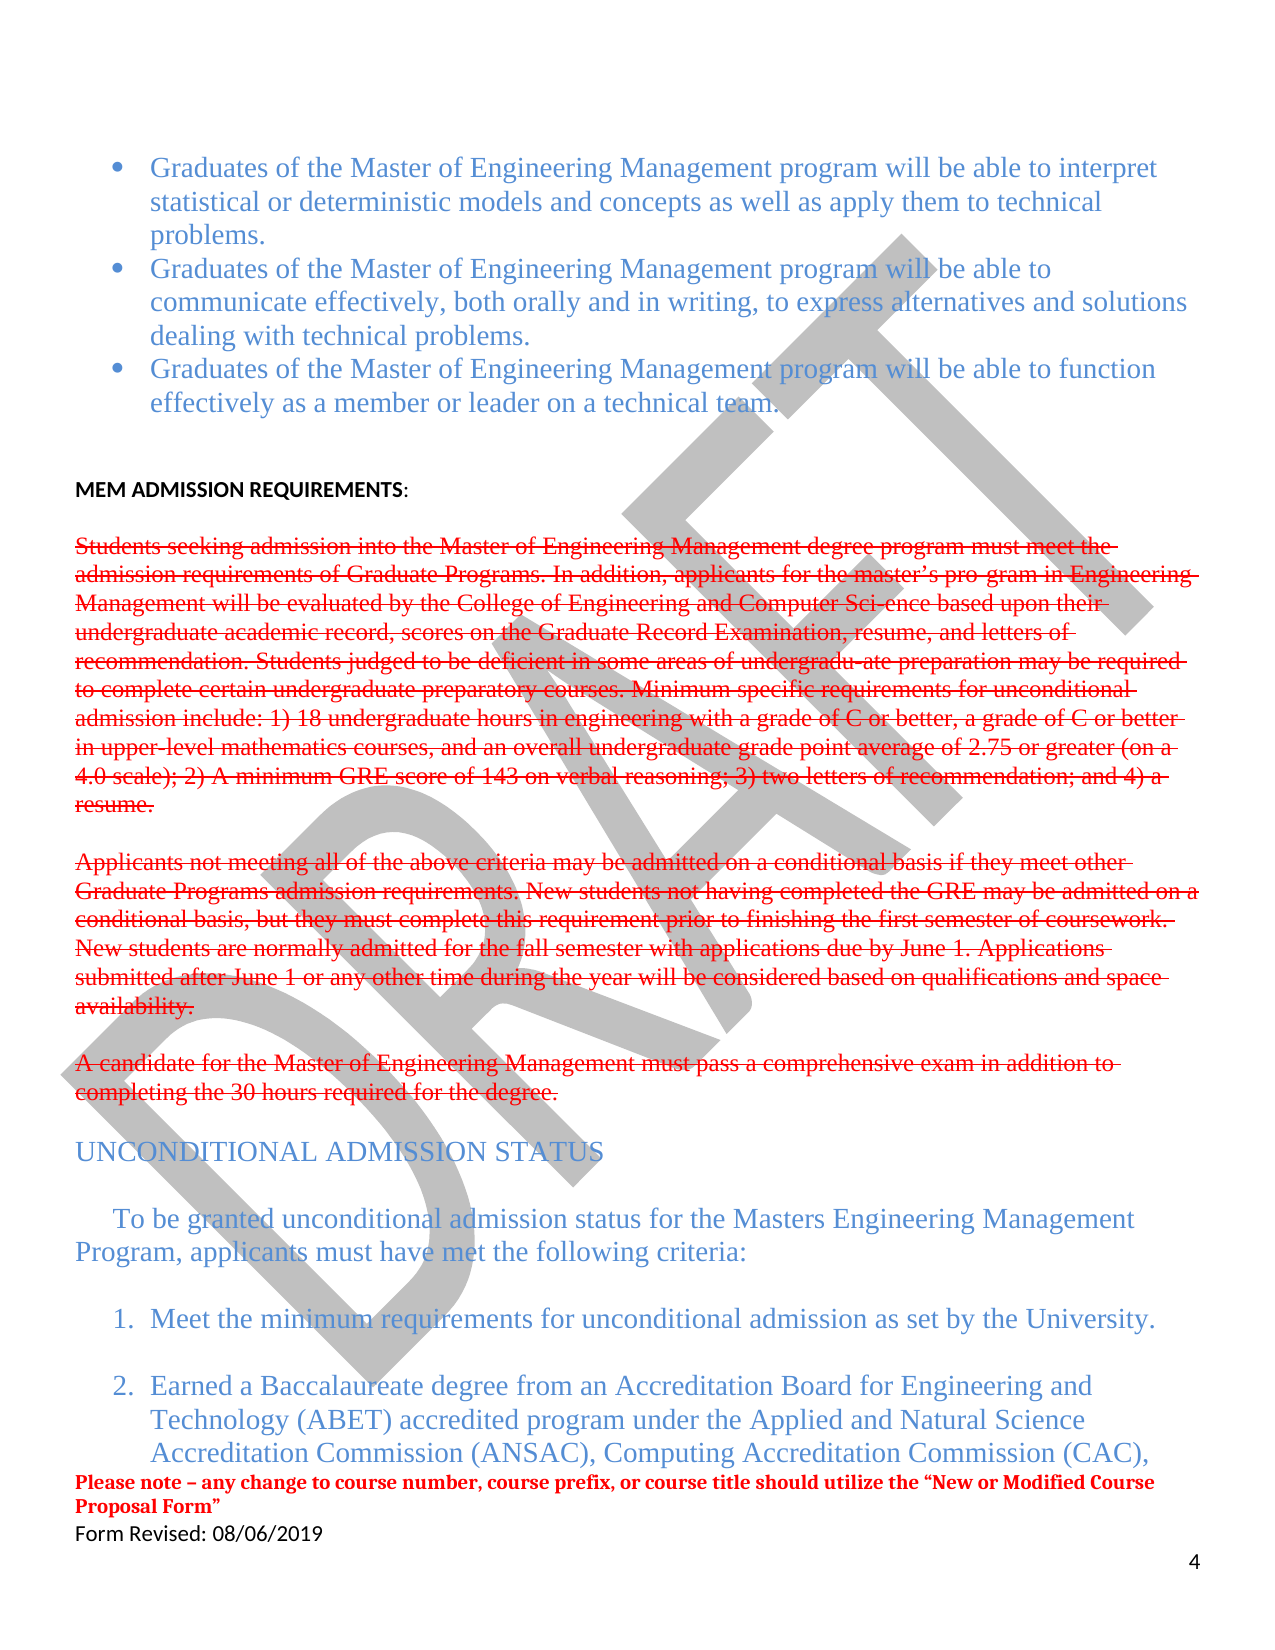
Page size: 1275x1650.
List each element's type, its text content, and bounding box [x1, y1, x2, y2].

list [112, 1368, 1200, 1469]
text Students seeking admission into the Master of Engineering Management degree program must meet the admission requirements of Graduate Programs. In addition, applicants for the master’s pro-gram in Engineering Management will be evaluated by the College of Engineering and Computer Sci-ence based upon their undergraduate academic record, scores on the Graduate Record Examination, resume, and letters of recommendation. Students judged to be deficient in some areas of undergradu-ate preparation may be required to complete certain undergraduate preparatory courses. Minimum specific requirements for unconditional admission include: 1) 18 undergraduate hours in engineering with a grade of C or better, a grade of C or better in upper-level mathematics courses, and an overall undergraduate grade point average of 2.75 or greater (on a 4.0 scale); 2) A minimum GRE score of 143 on verbal reasoning; 3) two letters of recommendation; and 4) a resume. [75, 531, 1200, 818]
text MEM ADMISSION REQUIREMENTS: [75, 475, 1200, 503]
list Graduates of the Master of Engineering Management program will be able to communicate effectively, both orally and in writing, to express alternatives and solutions dealing with technical problems. [112, 251, 1200, 351]
text UNCONDITIONAL ADMISSION STATUS [75, 1134, 1200, 1167]
text A candidate for the Master of Engineering Management must pass a comprehensive exam in addition to completing the 30 hours required for the degree. [75, 1048, 1200, 1106]
list Graduates of the Master of Engineering Management program will be able to function effectively as a member or leader on a technical team. [112, 351, 1200, 419]
text To be granted unconditional admission status for the Masters Engineering Management Program, applicants must have met the following criteria: [75, 1201, 1200, 1268]
list Meet the minimum requirements for unconditional admission as set by the University. [112, 1301, 1200, 1335]
list Graduates of the Master of Engineering Management program will be able to interpret statistical or deterministic models and concepts as well as apply them to technical problems. [112, 150, 1200, 251]
text Applicants not meeting all of the above criteria may be admitted on a conditional basis if they meet other Graduate Programs admission requirements. New students not having completed the GRE may be admitted on a conditional basis, but they must complete this requirement prior to finishing the first semester of coursework. New students are normally admitted for the fall semester with applications due by June 1. Applications submitted after June 1 or any other time during the year will be considered based on qualifications and space availability. [75, 847, 1200, 1019]
